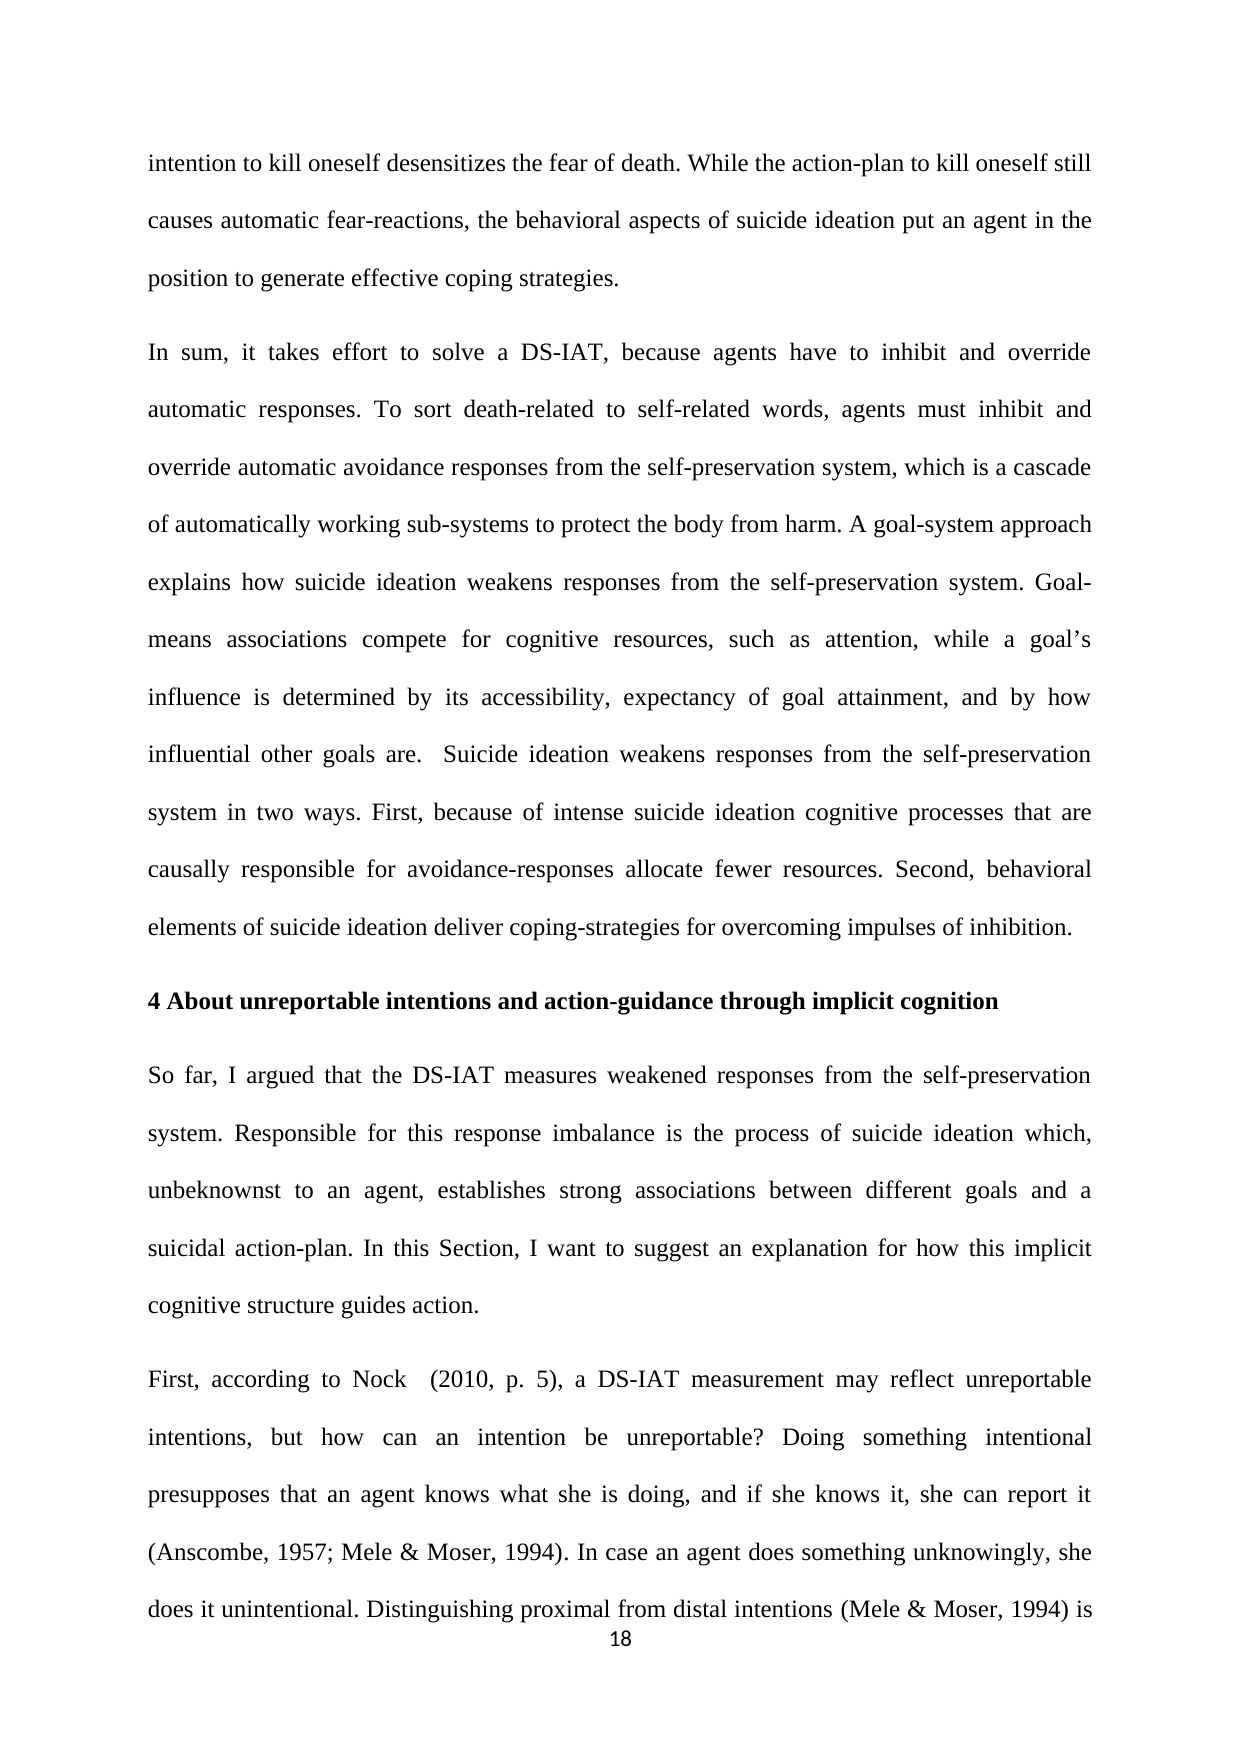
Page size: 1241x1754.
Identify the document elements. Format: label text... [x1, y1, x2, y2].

text So far, I argued that the DS-IAT measures weakened responses from the self-preservation system. Responsible for this response imbalance is the process of suicide ideation which, unbeknownst to an agent, establishes strong associations between different goals and a suicidal action-plan. In this Section, I want to suggest an explanation for how this implicit cognitive structure guides action. [148, 1060, 1093, 1319]
text In sum, it takes effort to solve a DS-IAT, because agents have to inhibit and override automatic responses. To sort death-related to self-related words, agents must inhibit and override automatic avoidance responses from the self-preservation system, which is a cascade of automatically working sub-systems to protect the body from harm. A goal-system approach explains how suicide ideation weakens responses from the self-preservation system. Goal-means associations compete for cognitive resources, such as attention, while a goal’s influence is determined by its accessibility, expectancy of goal attainment, and by how influential other goals are. Suicide ideation weakens responses from the self-preservation system in two ways. First, because of intense suicide ideation cognitive processes that are causally responsible for avoidance-responses allocate fewer resources. Second, behavioral elements of suicide ideation deliver coping-strategies for overcoming impulses of inhibition. [148, 337, 1093, 941]
text 4 About unreportable intentions and action-guidance through implicit cognition [148, 986, 1093, 1015]
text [148, 1364, 1093, 1623]
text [148, 148, 1093, 291]
